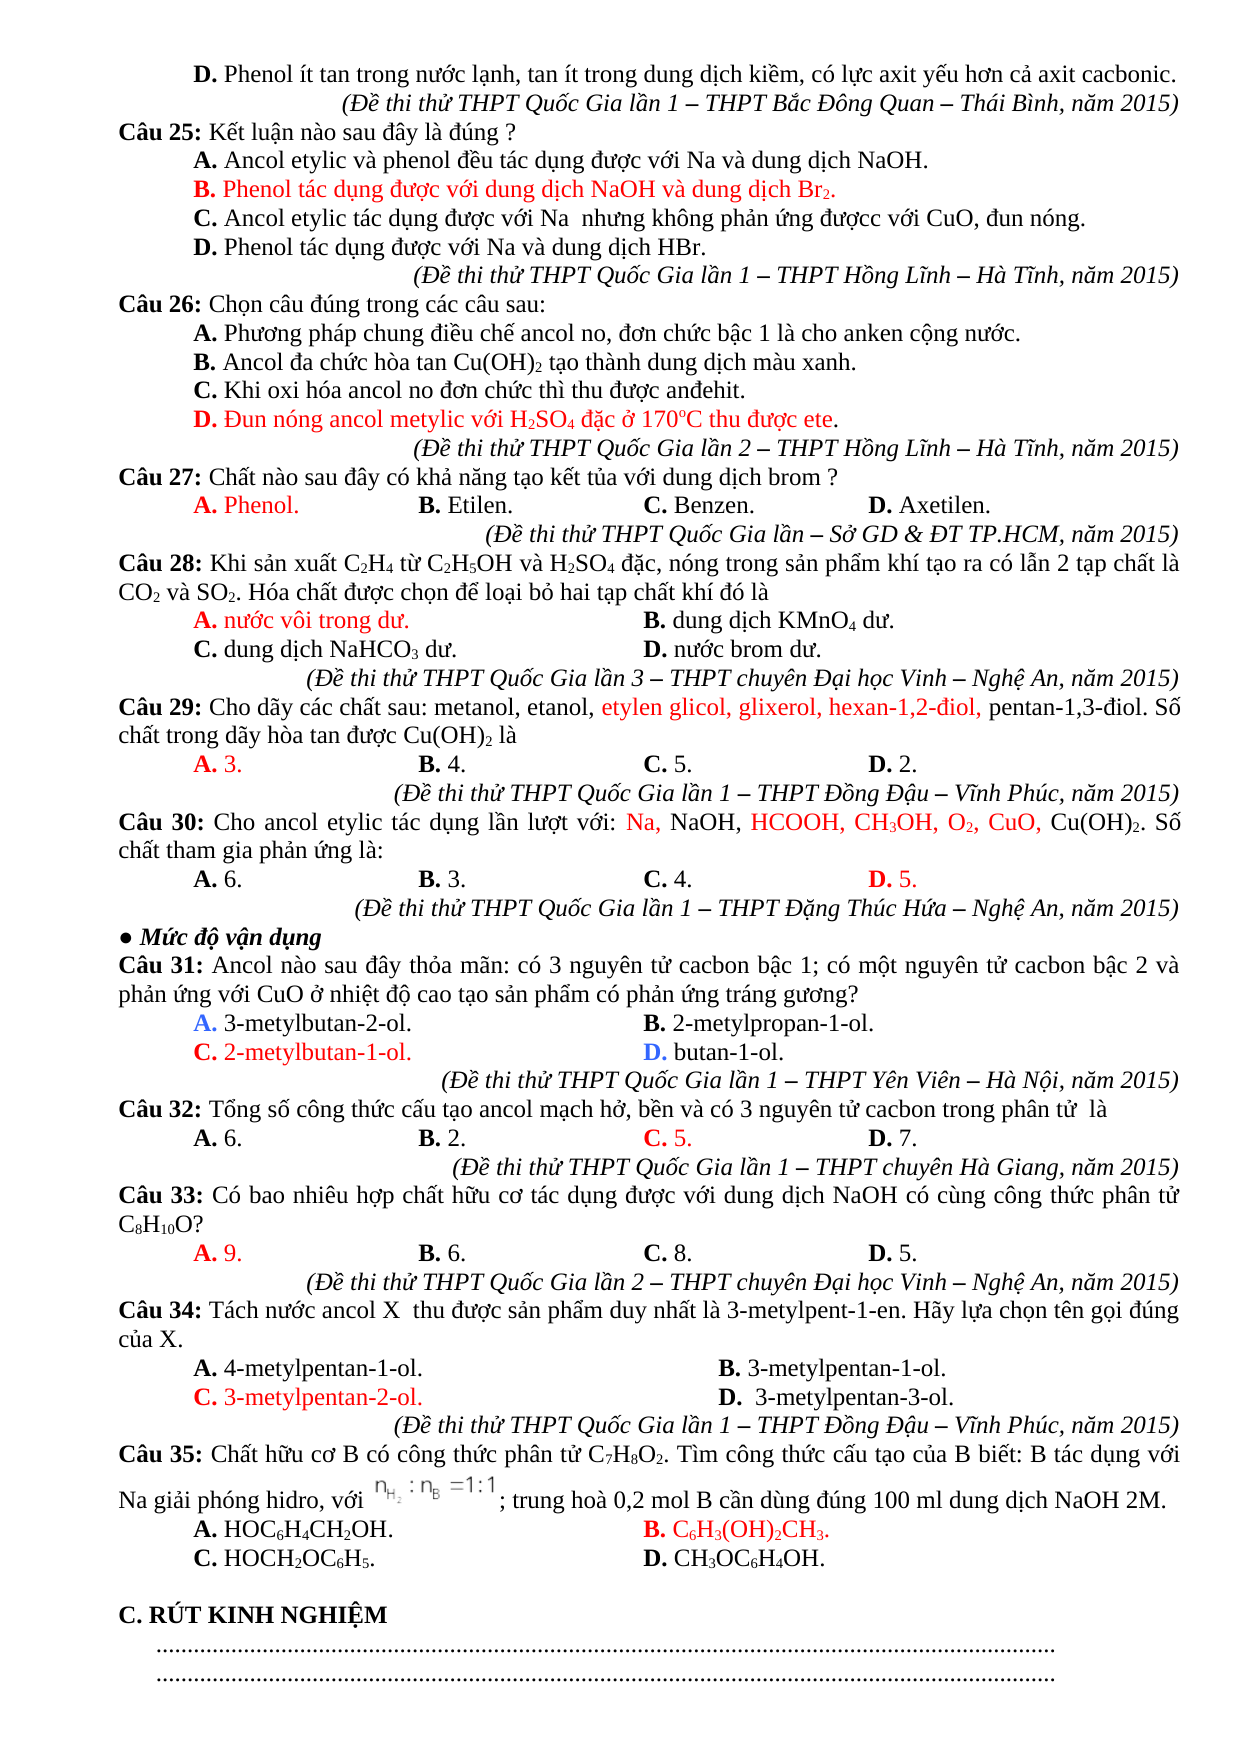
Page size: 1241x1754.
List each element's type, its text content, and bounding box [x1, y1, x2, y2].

text A. Ancol etylic và phenol đều tác dụng được với Na và dung dịch NaOH. [118, 145, 1181, 174]
text A. nước vôi trong dư. B. dung dịch KMnO4 dư. [118, 605, 1181, 634]
text ● Mức độ vận dụng [118, 922, 1181, 950]
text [118, 1629, 1181, 1658]
text Câu 25: Kết luận nào sau đây là đúng ? [118, 117, 1181, 145]
text B. Phenol tác dụng được với dung dịch NaOH và dung dịch Br2. [118, 174, 1181, 203]
text A. Phenol. B. Etilen. C. Benzen. D. Axetilen. [118, 490, 1181, 519]
text Câu 32: Tổng số công thức cấu tạo ancol mạch hở, bền và có 3 nguyên tử cacbon trong phân tử là [118, 1094, 1181, 1123]
text Câu 26: Chọn câu đúng trong các câu sau: [118, 289, 1181, 318]
text A. 3-metylbutan-2-ol. B. 2-metylpropan-1-ol. [118, 1008, 1181, 1037]
text A. 3. B. 4. C. 5. D. 2. [118, 749, 1181, 778]
text (Đề thi thử THPT Quốc Gia lần 1 – THPT chuyên Hà Giang, năm 2015) [118, 1152, 1181, 1180]
text Câu 35: Chất hữu cơ B có công thức phân tử C7H8O2. Tìm công thức cấu tạo của B biết: B tác dụng với Na giải phóng hidro, với ; trung hoà 0,2 mol B cần dùng đúng 100 ml dung dịch NaOH 2M. [118, 1439, 1181, 1514]
text (Đề thi thử THPT Quốc Gia lần – Sở GD & ĐT TP.HCM, năm 2015) [118, 519, 1181, 548]
text (Đề thi thử THPT Quốc Gia lần 1 – THPT Đặng Thúc Hứa – Nghệ An, năm 2015) [118, 893, 1181, 922]
text A. 4-metylpentan-1-ol. B. 3-metylpentan-1-ol. [118, 1353, 1181, 1382]
text Câu 31: Ancol nào sau đây thỏa mãn: có 3 nguyên tử cacbon bậc 1; có một nguyên tử cacbon bậc 2 và phản ứng với CuO ở nhiệt độ cao tạo sản phẩm có phản ứng tráng gương? [118, 950, 1181, 1008]
text (Đề thi thử THPT Quốc Gia lần 1 – THPT Đồng Đậu – Vĩnh Phúc, năm 2015) [118, 1410, 1181, 1439]
text Câu 27: Chất nào sau đây có khả năng tạo kết tủa với dung dịch brom ? [118, 462, 1181, 490]
text D. Đun nóng ancol metylic với H2SO4 đặc ở 170oC thu được ete. [118, 404, 1181, 433]
text D. Phenol tác dụng được với Na và dung dịch HBr. [118, 232, 1181, 260]
text (Đề thi thử THPT Quốc Gia lần 3 – THPT chuyên Đại học Vinh – Nghệ An, năm 2015) [118, 663, 1181, 692]
text (Đề thi thử THPT Quốc Gia lần 1 – THPT Yên Viên – Hà Nội, năm 2015) [118, 1065, 1181, 1094]
text C. dung dịch NaHCO3 dư. D. nước brom dư. [118, 634, 1181, 663]
text Câu 29: Cho dãy các chất sau: metanol, etanol, etylen glicol, glixerol, hexan-1,2-điol, pentan-1,3-điol. Số chất trong dãy hòa tan được Cu(OH)2 là [118, 692, 1181, 749]
text A. 6. B. 3. C. 4. D. 5. [118, 864, 1181, 893]
text C. Ancol etylic tác dụng được với Na nhưng không phản ứng đượcc với CuO, đun nóng. [118, 203, 1181, 232]
text Câu 34: Tách nước ancol X thu được sản phẩm duy nhất là 3-metylpent-1-en. Hãy lựa chọn tên gọi đúng của X. [118, 1295, 1181, 1353]
text C. 3-metylpentan-2-ol. D. 3-metylpentan-3-ol. [118, 1382, 1181, 1410]
text A. Phương pháp chung điều chế ancol no, đơn chức bậc 1 là cho anken cộng nước. [118, 318, 1181, 347]
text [118, 1658, 1181, 1687]
text (Đề thi thử THPT Quốc Gia lần 2 – THPT Hồng Lĩnh – Hà Tĩnh, năm 2015) [118, 433, 1181, 462]
text A. 6. B. 2. C. 5. D. 7. [118, 1123, 1181, 1152]
text (Đề thi thử THPT Quốc Gia lần 1 – THPT Hồng Lĩnh – Hà Tĩnh, năm 2015) [118, 260, 1181, 289]
text C. RÚT KINH NGHIỆM [118, 1601, 1181, 1629]
text (Đề thi thử THPT Quốc Gia lần 2 – THPT chuyên Đại học Vinh – Nghệ An, năm 2015) [118, 1267, 1181, 1295]
text Câu 30: Cho ancol etylic tác dụng lần lượt với: Na, NaOH, HCOOH, CH3OH, O2, CuO, Cu(OH)2. Số chất tham gia phản ứng là: [118, 807, 1181, 864]
text (Đề thi thử THPT Quốc Gia lần 1 – THPT Bắc Đông Quan – Thái Bình, năm 2015) [118, 88, 1181, 117]
text C. HOCH2OC6H5. D. CH3OC6H4OH. [118, 1543, 1181, 1572]
text C. Khi oxi hóa ancol no đơn chức thì thu được anđehit. [118, 375, 1181, 404]
text D. Phenol ít tan trong nước lạnh, tan ít trong dung dịch kiềm, có lực axit yếu hơn cả axit cacbonic. [118, 59, 1181, 88]
text (Đề thi thử THPT Quốc Gia lần 1 – THPT Đồng Đậu – Vĩnh Phúc, năm 2015) [118, 778, 1181, 807]
text C. 2-metylbutan-1-ol. D. butan-1-ol. [118, 1037, 1181, 1065]
text Câu 28: Khi sản xuất C2H4 từ C2H5OH và H2SO4 đặc, nóng trong sản phẩm khí tạo ra có lẫn 2 tạp chất là CO2 và SO2. Hóa chất được chọn để loại bỏ hai tạp chất khí đó là [118, 548, 1181, 605]
text B. Ancol đa chức hòa tan Cu(OH)2 tạo thành dung dịch màu xanh. [118, 347, 1181, 375]
text A. HOC6H4CH2OH. B. C6H3(OH)2CH3. [118, 1514, 1181, 1543]
text A. 9. B. 6. C. 8. D. 5. [118, 1238, 1181, 1267]
text Câu 33: Có bao nhiêu hợp chất hữu cơ tác dụng được với dung dịch NaOH có cùng công thức phân tử C8H10O? [118, 1180, 1181, 1238]
